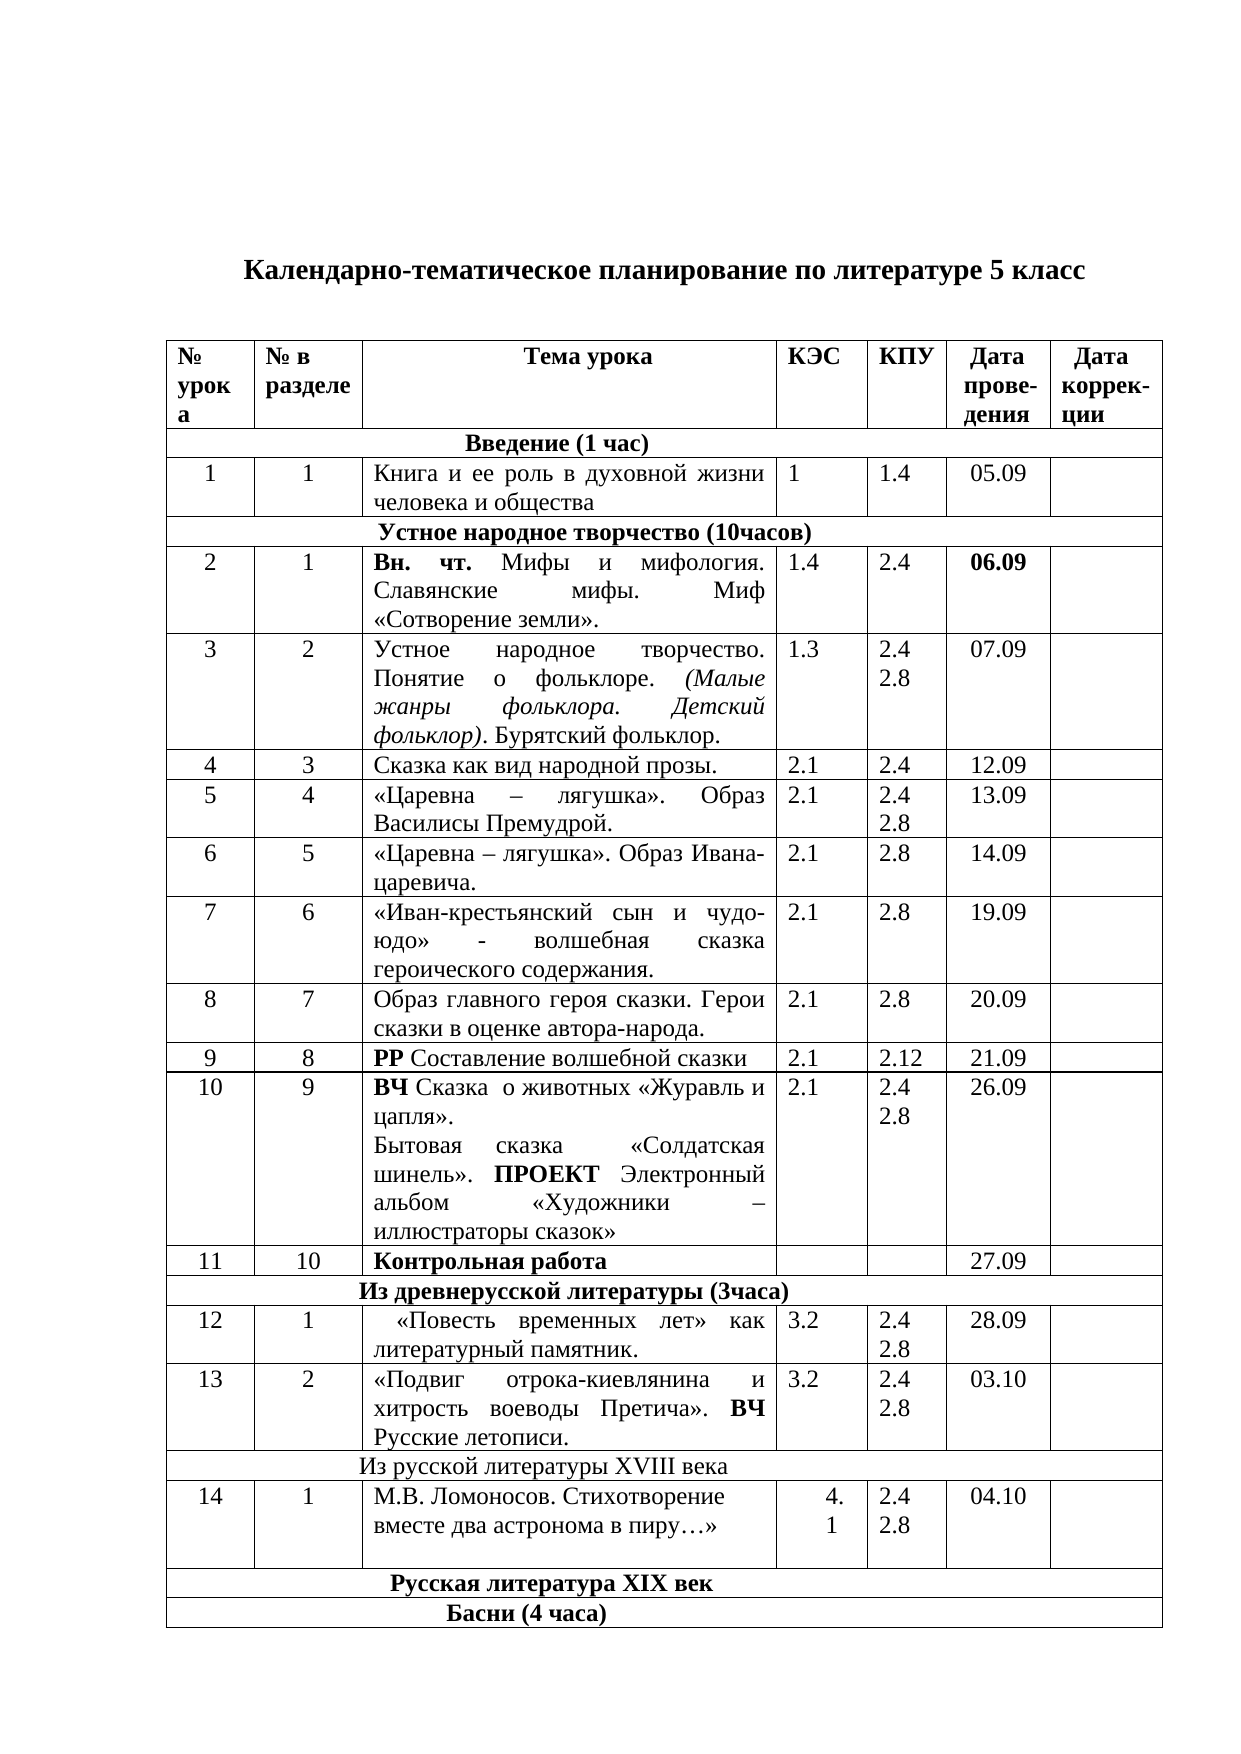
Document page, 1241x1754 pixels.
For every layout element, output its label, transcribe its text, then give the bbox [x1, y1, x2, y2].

table_cell 2.12 [868, 1043, 946, 1071]
table_cell 2 [167, 547, 254, 633]
table_cell Из древнерусской литературы (3часа) [167, 1276, 1162, 1304]
table_cell 1 [777, 458, 867, 516]
table_cell [1051, 458, 1162, 516]
table_cell 3.2 [777, 1364, 867, 1450]
table_cell [777, 1246, 867, 1275]
table_cell [1051, 897, 1162, 983]
table_cell «Царевна – лягушка». Образ Ивана-царевича. [363, 838, 776, 896]
table_cell 1 [167, 458, 254, 516]
table_cell 27.09 [947, 1246, 1050, 1275]
table_cell 6 [167, 838, 254, 896]
table_header КПУ [868, 341, 946, 427]
table_cell 2.1 [777, 750, 867, 779]
table_cell [1051, 1043, 1162, 1071]
table_cell 2.4 [868, 750, 946, 779]
table_cell 2.1 [777, 780, 867, 837]
table_cell 14 [167, 1481, 254, 1567]
table_cell 04.10 [947, 1481, 1050, 1567]
table_cell 8 [255, 1043, 362, 1071]
table_cell 2 [255, 1364, 362, 1450]
table_cell 1.4 [777, 547, 867, 633]
table_header КЭС [777, 341, 867, 427]
table_cell 2.4 2.8 [868, 1073, 946, 1245]
table_cell Устное народное творчество. Понятие о фольклоре. (Малые жанры фольклора. Детский фольклор). Бурятский фольклор. [363, 634, 776, 749]
text Календарно-тематическое планирование по литературе 5 класс [177, 252, 1152, 286]
table_cell Басни (4 часа) [167, 1598, 1162, 1627]
table_cell 1 [255, 547, 362, 633]
table_cell 13.09 [947, 780, 1050, 837]
table_cell 06.09 [947, 547, 1050, 633]
table_cell 2.4 [868, 547, 946, 633]
table_cell Введение (1 час) [167, 429, 1162, 457]
table_cell [1051, 838, 1162, 896]
table_cell «Повесть временных лет» как литературный памятник. [363, 1306, 776, 1363]
table_cell Вн. чт. Мифы и мифология. Славянские мифы. Миф «Сотворение земли». [363, 547, 776, 633]
table_cell 10 [167, 1073, 254, 1245]
table_cell [1051, 1364, 1162, 1450]
table_cell 3.2 [777, 1306, 867, 1363]
table_header № в разделе [255, 341, 362, 427]
table_cell Русская литература XIX век [167, 1569, 1162, 1597]
table_header Дата коррек- ции [1051, 341, 1162, 427]
table_header № урока [167, 341, 254, 427]
table_cell [1051, 547, 1162, 633]
table_cell 11 [167, 1246, 254, 1275]
table_cell 2.1 [777, 897, 867, 983]
table_cell Устное народное творчество (10часов) [167, 517, 1162, 546]
table_cell Сказка как вид народной прозы. [363, 750, 776, 779]
table_cell 9 [167, 1043, 254, 1071]
table_cell 5 [167, 780, 254, 837]
table_cell 2.1 [777, 838, 867, 896]
table_cell 5 [255, 838, 362, 896]
table_cell 1.4 [868, 458, 946, 516]
table_cell «Царевна – лягушка». Образ Василисы Премудрой. [363, 780, 776, 837]
table_cell 1 [255, 1306, 362, 1363]
table_cell 6 [255, 897, 362, 983]
table_cell 3 [167, 634, 254, 749]
table_header Дата прове- дения [947, 341, 1050, 427]
table_cell 12.09 [947, 750, 1050, 779]
table_cell Контрольная работа [363, 1246, 776, 1275]
table_cell [1051, 1481, 1162, 1567]
table_cell 2.8 [868, 897, 946, 983]
table_cell 28.09 [947, 1306, 1050, 1363]
table_cell 2.4 2.8 [868, 1364, 946, 1450]
table_cell 1 [255, 458, 362, 516]
table_cell 8 [167, 984, 254, 1042]
table_cell 26.09 [947, 1073, 1050, 1245]
table_cell «Иван-крестьянский сын и чудо-юдо» - волшебная сказка героического содержания. [363, 897, 776, 983]
table_header Тема урока [363, 341, 776, 427]
table_cell 7 [167, 897, 254, 983]
table_cell 2.1 [777, 984, 867, 1042]
table_cell [1051, 634, 1162, 749]
table_cell 2 [255, 634, 362, 749]
table_cell 2.1 [777, 1043, 867, 1071]
table_cell 7 [255, 984, 362, 1042]
table_cell 4.1 [777, 1481, 867, 1567]
table_cell 03.10 [947, 1364, 1050, 1450]
table_cell РР Составление волшебной сказки [363, 1043, 776, 1071]
table_cell Книга и ее роль в духовной жизни человека и общества [363, 458, 776, 516]
table_cell 2.4 2.8 [868, 634, 946, 749]
table_cell 2.4 2.8 [868, 1481, 946, 1567]
table_cell 2.1 [777, 1073, 867, 1245]
table_cell 1.3 [777, 634, 867, 749]
table_cell 2.4 2.8 [868, 1306, 946, 1363]
table_cell ВЧ Сказка о животных «Журавль и цапля». Бытовая сказка «Солдатская шинель». ПРОЕКТ Электронный альбом «Художники – иллюстраторы сказок» [363, 1073, 776, 1245]
table_cell 19.09 [947, 897, 1050, 983]
table_cell 2.4 2.8 [868, 780, 946, 837]
table_cell 4 [167, 750, 254, 779]
table_cell 14.09 [947, 838, 1050, 896]
table_cell 9 [255, 1073, 362, 1245]
table_cell 21.09 [947, 1043, 1050, 1071]
table_cell 13 [167, 1364, 254, 1450]
table_cell [1051, 1306, 1162, 1363]
table_cell [1051, 750, 1162, 779]
table_cell Образ главного героя сказки. Герои сказки в оценке автора-народа. [363, 984, 776, 1042]
table_cell 10 [255, 1246, 362, 1275]
table_cell 2.8 [868, 838, 946, 896]
table_cell [868, 1246, 946, 1275]
table_cell [1051, 780, 1162, 837]
table_cell «Подвиг отрока-киевлянина и хитрость воеводы Претича». ВЧ Русские летописи. [363, 1364, 776, 1450]
table_cell 2.8 [868, 984, 946, 1042]
table_cell 4 [255, 780, 362, 837]
table_cell М.В. Ломоносов. Стихотворение вместе два астронома в пиру…» [363, 1481, 776, 1567]
table_cell 12 [167, 1306, 254, 1363]
table_cell 1 [255, 1481, 362, 1567]
table_cell 3 [255, 750, 362, 779]
table_cell Из русской литературы ХVIII века [167, 1451, 1162, 1480]
table_cell [1051, 1073, 1162, 1245]
table_cell 07.09 [947, 634, 1050, 749]
table_cell 20.09 [947, 984, 1050, 1042]
table_cell [1051, 1246, 1162, 1275]
table_cell [1051, 984, 1162, 1042]
table_cell 05.09 [947, 458, 1050, 516]
